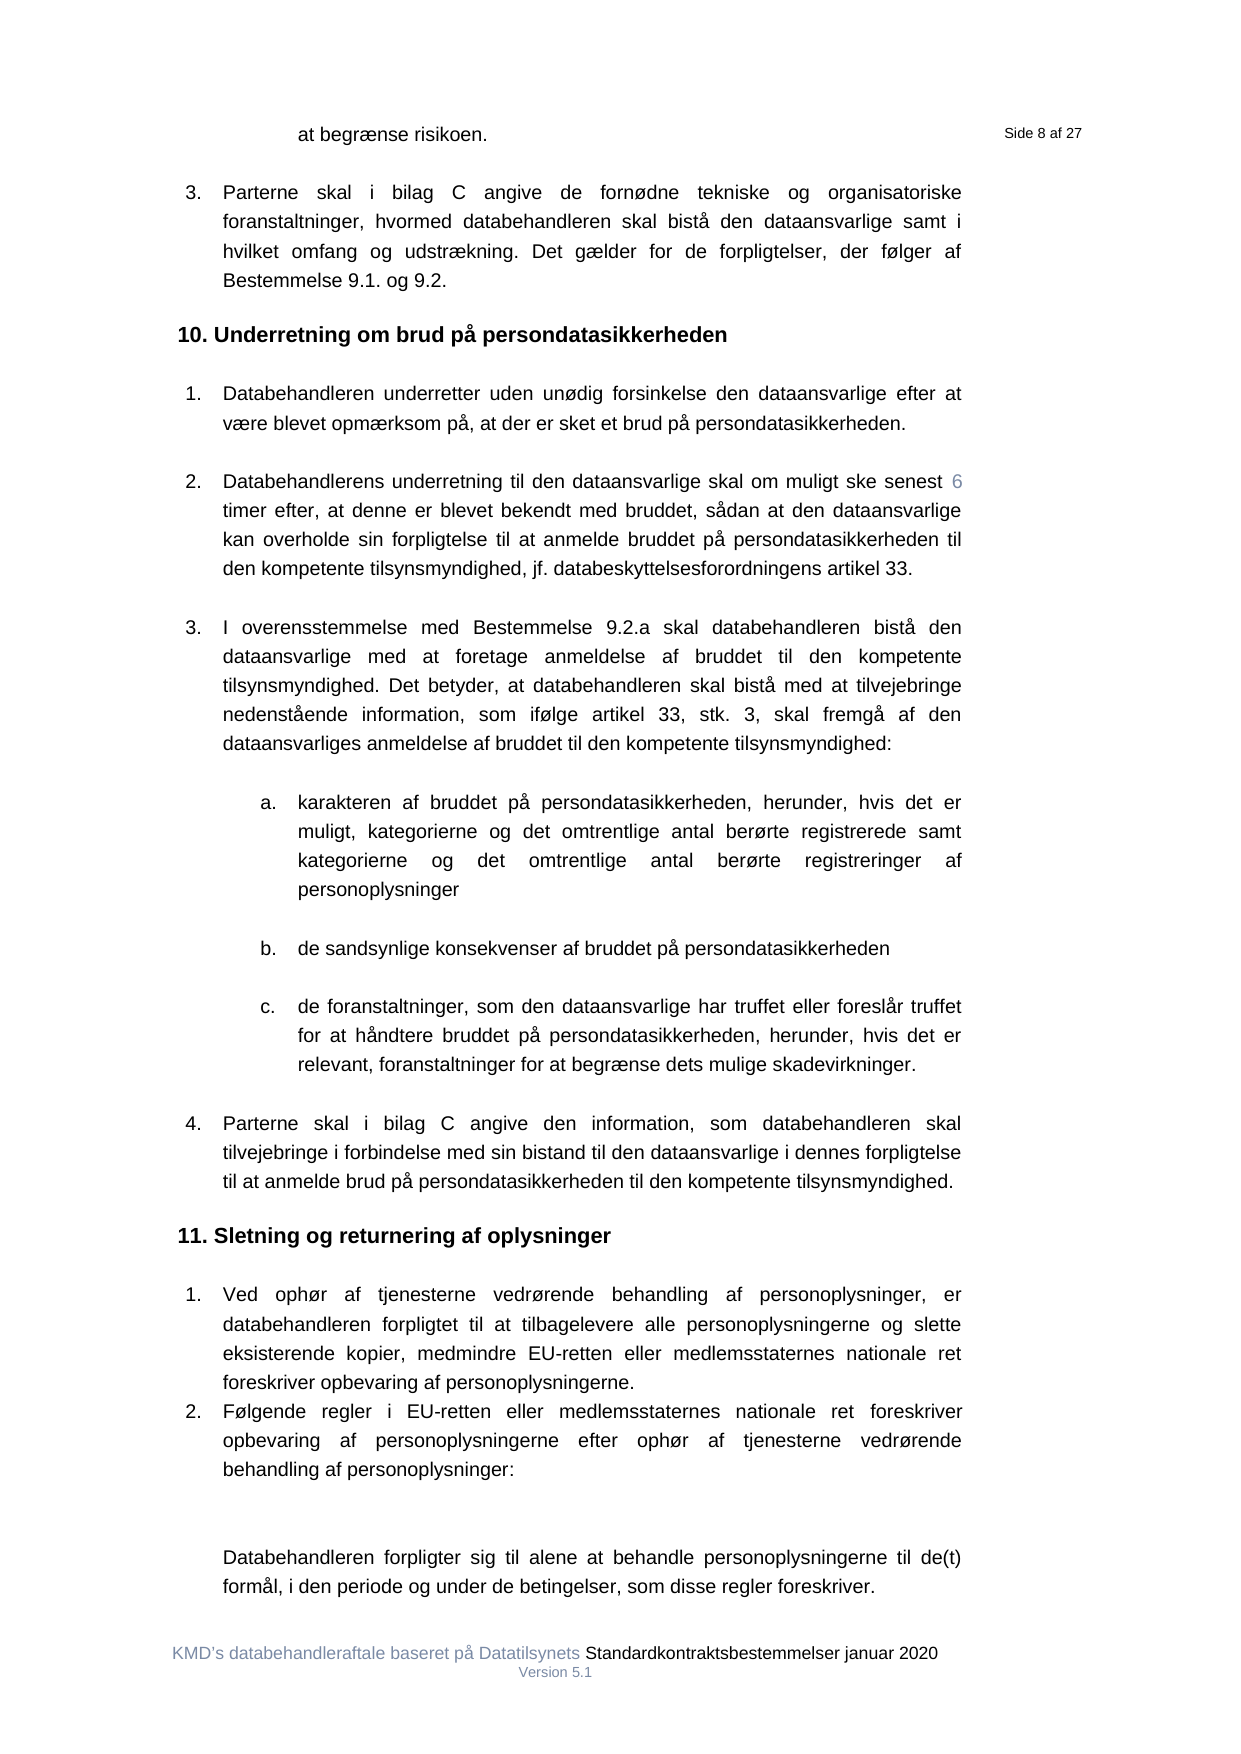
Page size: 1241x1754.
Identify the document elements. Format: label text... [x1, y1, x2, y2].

list Parterne skal i bilag C angive de fornødne tekniske og organisatoriske foranstaltninger, hvormed databehandleren skal bistå den dataansvarlige samt i hvilket omfang og udstrækning. Det gælder for de forpligtelser, der følger af Bestemmelse 9.1. og 9.2. [185, 176, 963, 293]
subtitle Sletning og returnering af oplysninger [177, 1220, 963, 1249]
list de sandsynlige konsekvenser af bruddet på persondatasikkerheden [260, 932, 963, 961]
list I overensstemmelse med Bestemmelse 9.2.a skal databehandleren bistå den dataansvarlige med at foretage anmeldelse af bruddet til den kompetente tilsynsmyndighed. Det betyder, at databehandleren skal bistå med at tilvejebringe nedenstående information, som ifølge artikel 33, stk. 3, skal fremgå af den dataansvarliges anmeldelse af bruddet til den kompetente tilsynsmyndighed: [185, 611, 963, 757]
list karakteren af bruddet på persondatasikkerheden, herunder, hvis det er muligt, kategorierne og det omtrentlige antal berørte registrerede samt kategorierne og det omtrentlige antal berørte registreringer af personoplysninger [260, 786, 963, 902]
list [260, 118, 963, 147]
subtitle Underretning om brud på persondatasikkerheden [177, 319, 963, 348]
list Ved ophør af tjenesterne vedrørende behandling af personoplysninger, er databehandleren forpligtet til at tilbagelevere alle personoplysningerne og slette eksisterende kopier, medmindre EU-retten eller medlemsstaternes nationale ret foreskriver opbevaring af personoplysningerne. [185, 1278, 963, 1395]
list Parterne skal i bilag C angive den information, som databehandleren skal tilvejebringe i forbindelse med sin bistand til den dataansvarlige i dennes forpligtelse til at anmelde brud på persondatasikkerheden til den kompetente tilsynsmyndighed. [185, 1107, 963, 1194]
list Databehandlerens underretning til den dataansvarlige skal om muligt ske senest 6 timer efter, at denne er blevet bekendt med bruddet, sådan at den dataansvarlige kan overholde sin forpligtelse til at anmelde bruddet på persondatasikkerheden til den kompetente tilsynsmyndighed, jf. databeskyttelsesforordningens artikel 33. [185, 465, 963, 582]
list Databehandleren forpligter sig til alene at behandle personoplysningerne til de(t) formål, i den periode og under de betingelser, som disse regler foreskriver. [223, 1541, 963, 1599]
list Databehandleren underretter uden unødig forsinkelse den dataansvarlige efter at være blevet opmærksom på, at der er sket et brud på persondatasikkerheden. [185, 377, 963, 436]
list de foranstaltninger, som den dataansvarlige har truffet eller foreslår truffet for at håndtere bruddet på persondatasikkerheden, herunder, hvis det er relevant, foranstaltninger for at begrænse dets mulige skadevirkninger. [260, 990, 963, 1077]
list Følgende regler i EU-retten eller medlemsstaternes nationale ret foreskriver opbevaring af personoplysningerne efter ophør af tjenesterne vedrørende behandling af personoplysninger: [185, 1395, 963, 1483]
